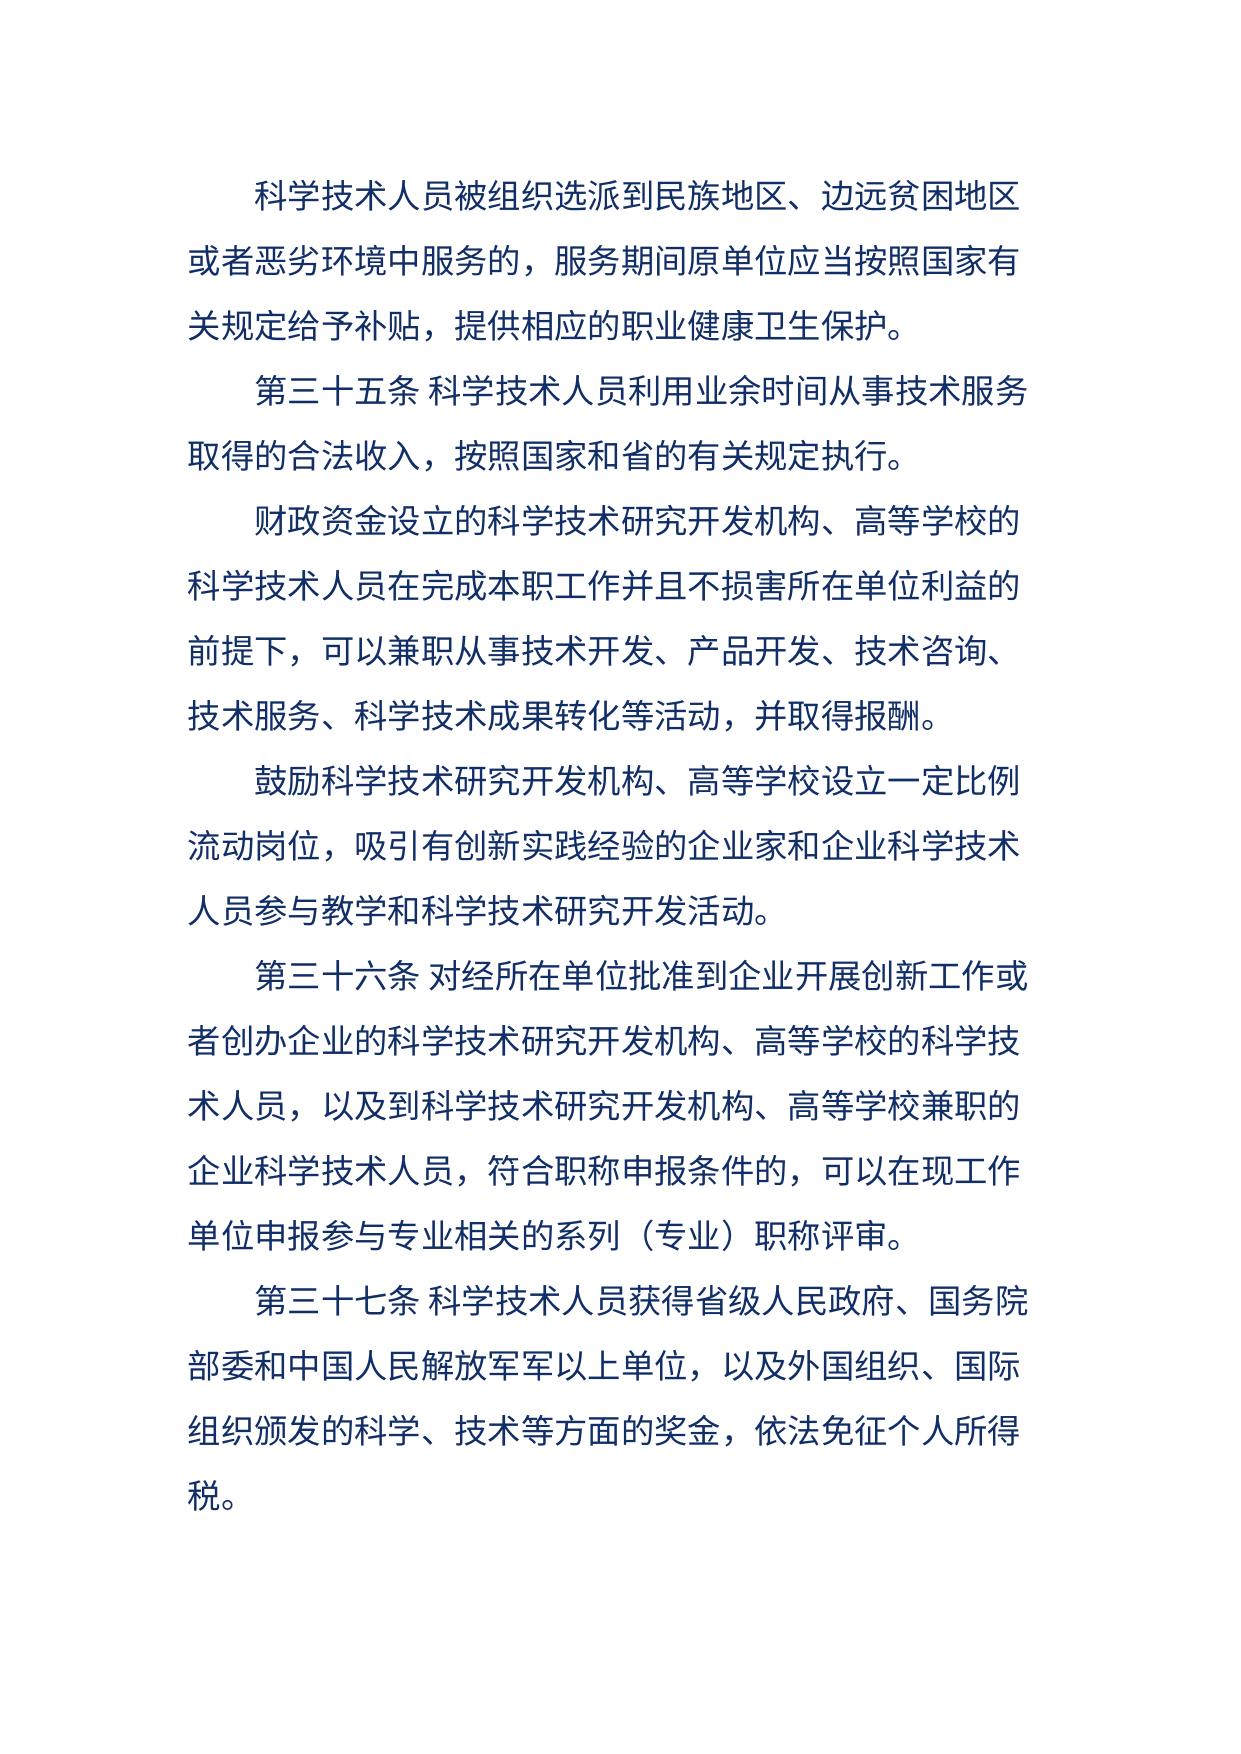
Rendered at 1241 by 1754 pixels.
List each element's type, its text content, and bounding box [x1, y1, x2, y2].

text 第三十七条 科学技术人员获得省级人民政府、国务院部委和中国人民解放军军以上单位，以及外国组织、国际组织颁发的科学、技术等方面的奖金，依法免征个人所得税。 [187, 1267, 1053, 1527]
text 鼓励科学技术研究开发机构、高等学校设立一定比例流动岗位，吸引有创新实践经验的企业家和企业科学技术人员参与教学和科学技术研究开发活动。 [187, 747, 1053, 942]
text 科学技术人员被组织选派到民族地区、边远贫困地区或者恶劣环境中服务的，服务期间原单位应当按照国家有关规定给予补贴，提供相应的职业健康卫生保护。 [187, 162, 1053, 357]
text 第三十五条 科学技术人员利用业余时间从事技术服务取得的合法收入，按照国家和省的有关规定执行。 [187, 357, 1053, 487]
text 第三十六条 对经所在单位批准到企业开展创新工作或者创办企业的科学技术研究开发机构、高等学校的科学技术人员，以及到科学技术研究开发机构、高等学校兼职的企业科学技术人员，符合职称申报条件的，可以在现工作单位申报参与专业相关的系列（专业）职称评审。 [187, 942, 1053, 1267]
text 财政资金设立的科学技术研究开发机构、高等学校的科学技术人员在完成本职工作并且不损害所在单位利益的前提下，可以兼职从事技术开发、产品开发、技术咨询、技术服务、科学技术成果转化等活动，并取得报酬。 [187, 487, 1053, 747]
